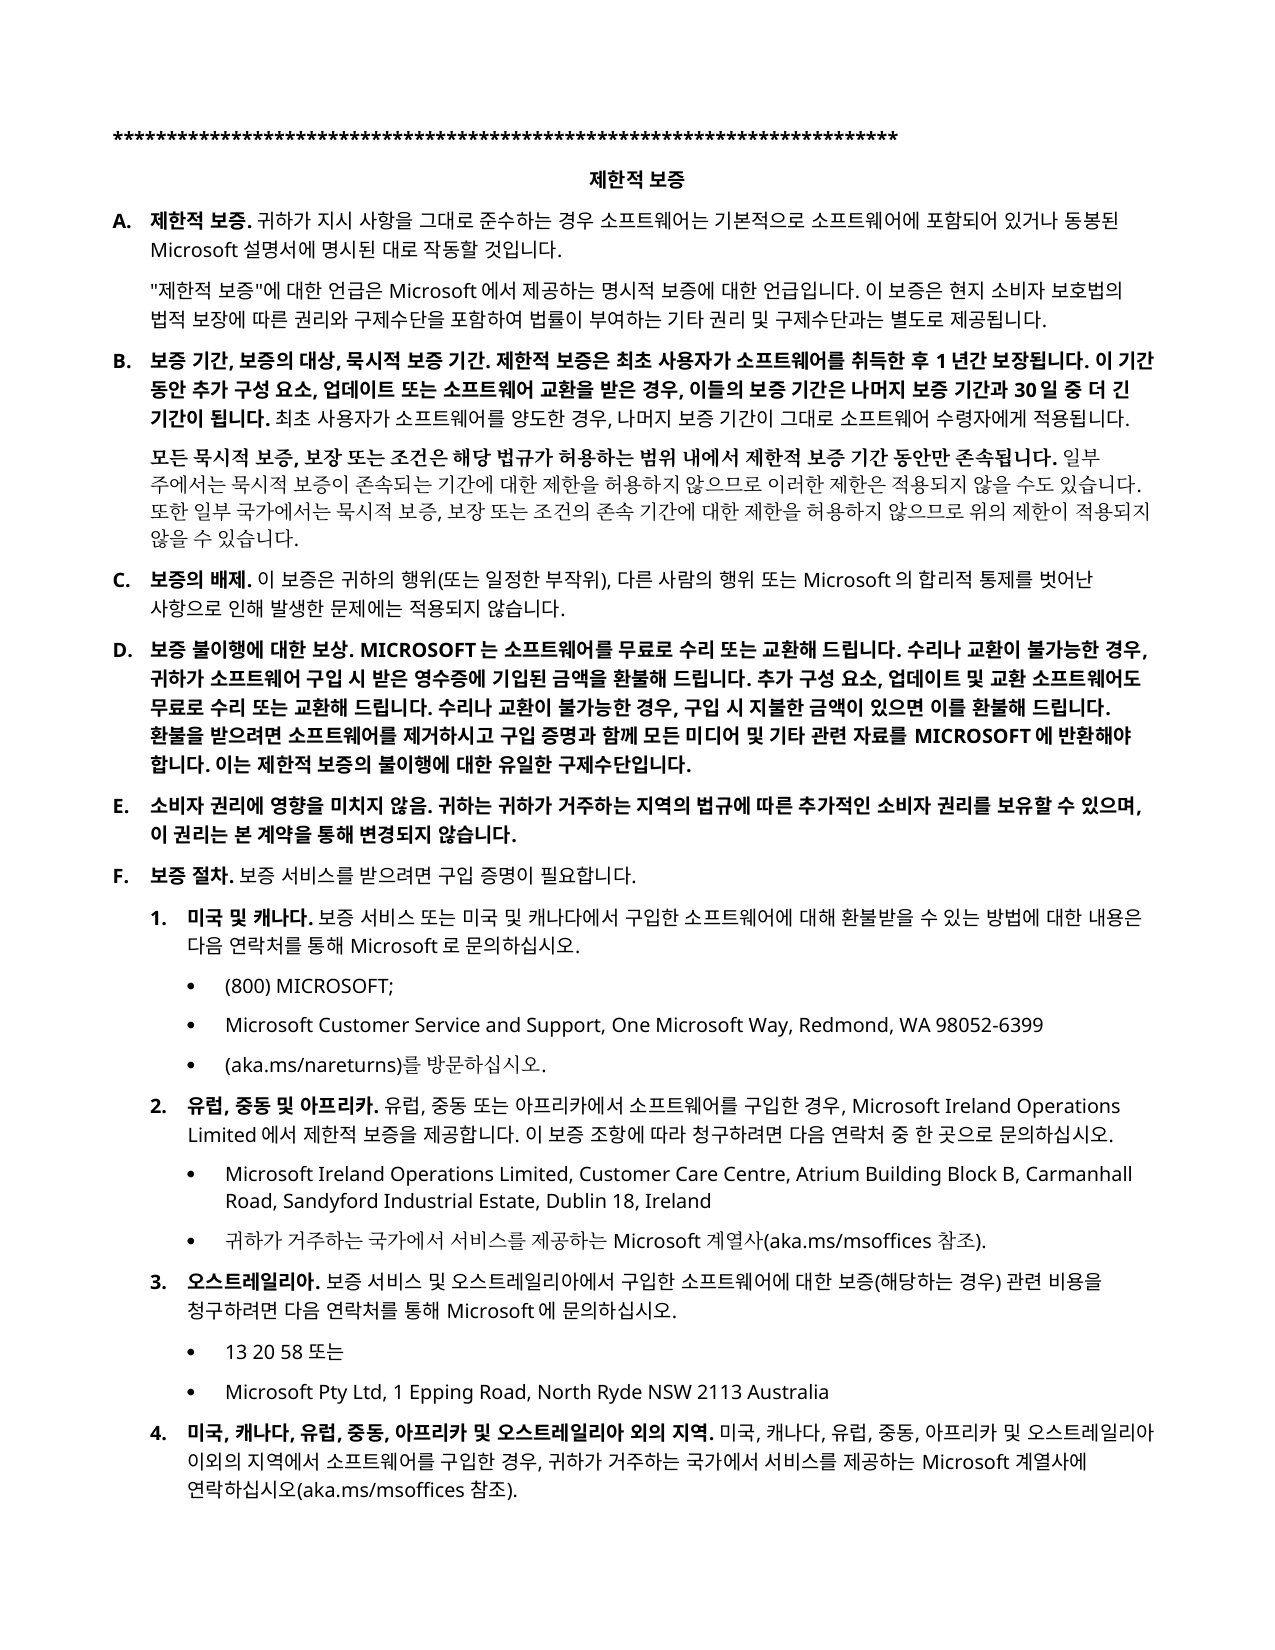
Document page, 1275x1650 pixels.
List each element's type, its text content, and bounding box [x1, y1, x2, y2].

text Microsoft Ireland Operations Limited, Customer Care Centre, Atrium Building Block B, Carmanhall Road, Sandyford Industrial Estate, Dublin 18, Ireland [187, 1161, 1162, 1215]
text "제한적 보증"에 대한 언급은 Microsoft에서 제공하는 명시적 보증에 대한 언급입니다. 이 보증은 현지 소비자 보호법의 법적 보장에 따른 권리와 구제수단을 포함하여 법률이 부여하는 기타 권리 및 구제수단과는 별도로 제공됩니다. [150, 276, 1162, 333]
subtitle 보증 불이행에 대한 보상. MICROSOFT는 소프트웨어를 무료로 수리 또는 교환해 드립니다. 수리나 교환이 불가능한 경우, 귀하가 소프트웨어 구입 시 받은 영수증에 기입된 금액을 환불해 드립니다. 추가 구성 요소, 업데이트 및 교환 소프트웨어도 무료로 수리 또는 교환해 드립니다. 수리나 교환이 불가능한 경우, 구입 시 지불한 금액이 있으면 이를 환불해 드립니다. 환불을 받으려면 소프트웨어를 제거하시고 구입 증명과 함께 모든 미디어 및 기타 관련 자료를 MICROSOFT에 반환해야 합니다. 이는 제한적 보증의 불이행에 대한 유일한 구제수단입니다. [112, 635, 1162, 778]
subtitle 소비자 권리에 영향을 미치지 않음. 귀하는 귀하가 거주하는 지역의 법규에 따른 추가적인 소비자 권리를 보유할 수 있으며, 이 권리는 본 계약을 통해 변경되지 않습니다. [112, 791, 1162, 848]
subtitle 유럽, 중동 및 아프리카. 유럽, 중동 또는 아프리카에서 소프트웨어를 구입한 경우, Microsoft Ireland Operations Limited에서 제한적 보증을 제공합니다. 이 보증 조항에 따라 청구하려면 다음 연락처 중 한 곳으로 문의하십시오. [150, 1091, 1162, 1148]
text ************************************************************************* [112, 125, 1162, 152]
list 오스트레일리아. 보증 서비스 및 오스트레일리아에서 구입한 소프트웨어에 대한 보증(해당하는 경우) 관련 비용을 청구하려면 다음 연락처를 통해 Microsoft에 문의하십시오. [150, 1267, 1162, 1324]
text Microsoft Customer Service and Support, One Microsoft Way, Redmond, WA 98052-6399 [187, 1012, 1162, 1039]
subtitle 제한적 보증. 귀하가 지시 사항을 그대로 준수하는 경우 소프트웨어는 기본적으로 소프트웨어에 포함되어 있거나 동봉된 Microsoft 설명서에 명시된 대로 작동할 것입니다. [112, 206, 1162, 263]
text 귀하가 거주하는 국가에서 서비스를 제공하는 Microsoft 계열사(aka.ms/msoffices 참조). [187, 1227, 1162, 1254]
text Microsoft Pty Ltd, 1 Epping Road, North Ryde NSW 2113 Australia [187, 1378, 1162, 1405]
subtitle 미국, 캐나다, 유럽, 중동, 아프리카 및 오스트레일리아 외의 지역. 미국, 캐나다, 유럽, 중동, 아프리카 및 오스트레일리아 이외의 지역에서 소프트웨어를 구입한 경우, 귀하가 거주하는 국가에서 서비스를 제공하는 Microsoft 계열사에 연락하십시오(aka.ms/msoffices 참조). [150, 1417, 1162, 1504]
text 모든 묵시적 보증, 보장 또는 조건은 해당 법규가 허용하는 범위 내에서 제한적 보증 기간 동안만 존속됩니다. 일부 주에서는 묵시적 보증이 존속되는 기간에 대한 제한을 허용하지 않으므로 이러한 제한은 적용되지 않을 수도 있습니다. 또한 일부 국가에서는 묵시적 보증, 보장 또는 조건의 존속 기간에 대한 제한을 허용하지 않으므로 위의 제한이 적용되지 않을 수 있습니다. [150, 444, 1162, 552]
text (800) MICROSOFT; [187, 972, 1162, 999]
list 13 20 58 또는 [187, 1337, 1162, 1365]
subtitle 보증 절차. 보증 서비스를 받으려면 구입 증명이 필요합니다. [112, 861, 1162, 890]
text (aka.ms/nareturns)를 방문하십시오. [187, 1051, 1162, 1078]
subtitle 미국 및 캐나다. 보증 서비스 또는 미국 및 캐나다에서 구입한 소프트웨어에 대해 환불받을 수 있는 방법에 대한 내용은 다음 연락처를 통해 Microsoft로 문의하십시오. [150, 902, 1162, 960]
subtitle 보증 기간, 보증의 대상, 묵시적 보증 기간. 제한적 보증은 최초 사용자가 소프트웨어를 취득한 후 1년간 보장됩니다. 이 기간 동안 추가 구성 요소, 업데이트 또는 소프트웨어 교환을 받은 경우, 이들의 보증 기간은 나머지 보증 기간과 30일 중 더 긴 기간이 됩니다. 최초 사용자가 소프트웨어를 양도한 경우, 나머지 보증 기간이 그대로 소프트웨어 수령자에게 적용됩니다. [112, 346, 1162, 432]
subtitle 제한적 보증 [112, 164, 1162, 193]
subtitle 보증의 배제. 이 보증은 귀하의 행위(또는 일정한 부작위), 다른 사람의 행위 또는 Microsoft의 합리적 통제를 벗어난 사항으로 인해 발생한 문제에는 적용되지 않습니다. [112, 565, 1162, 622]
